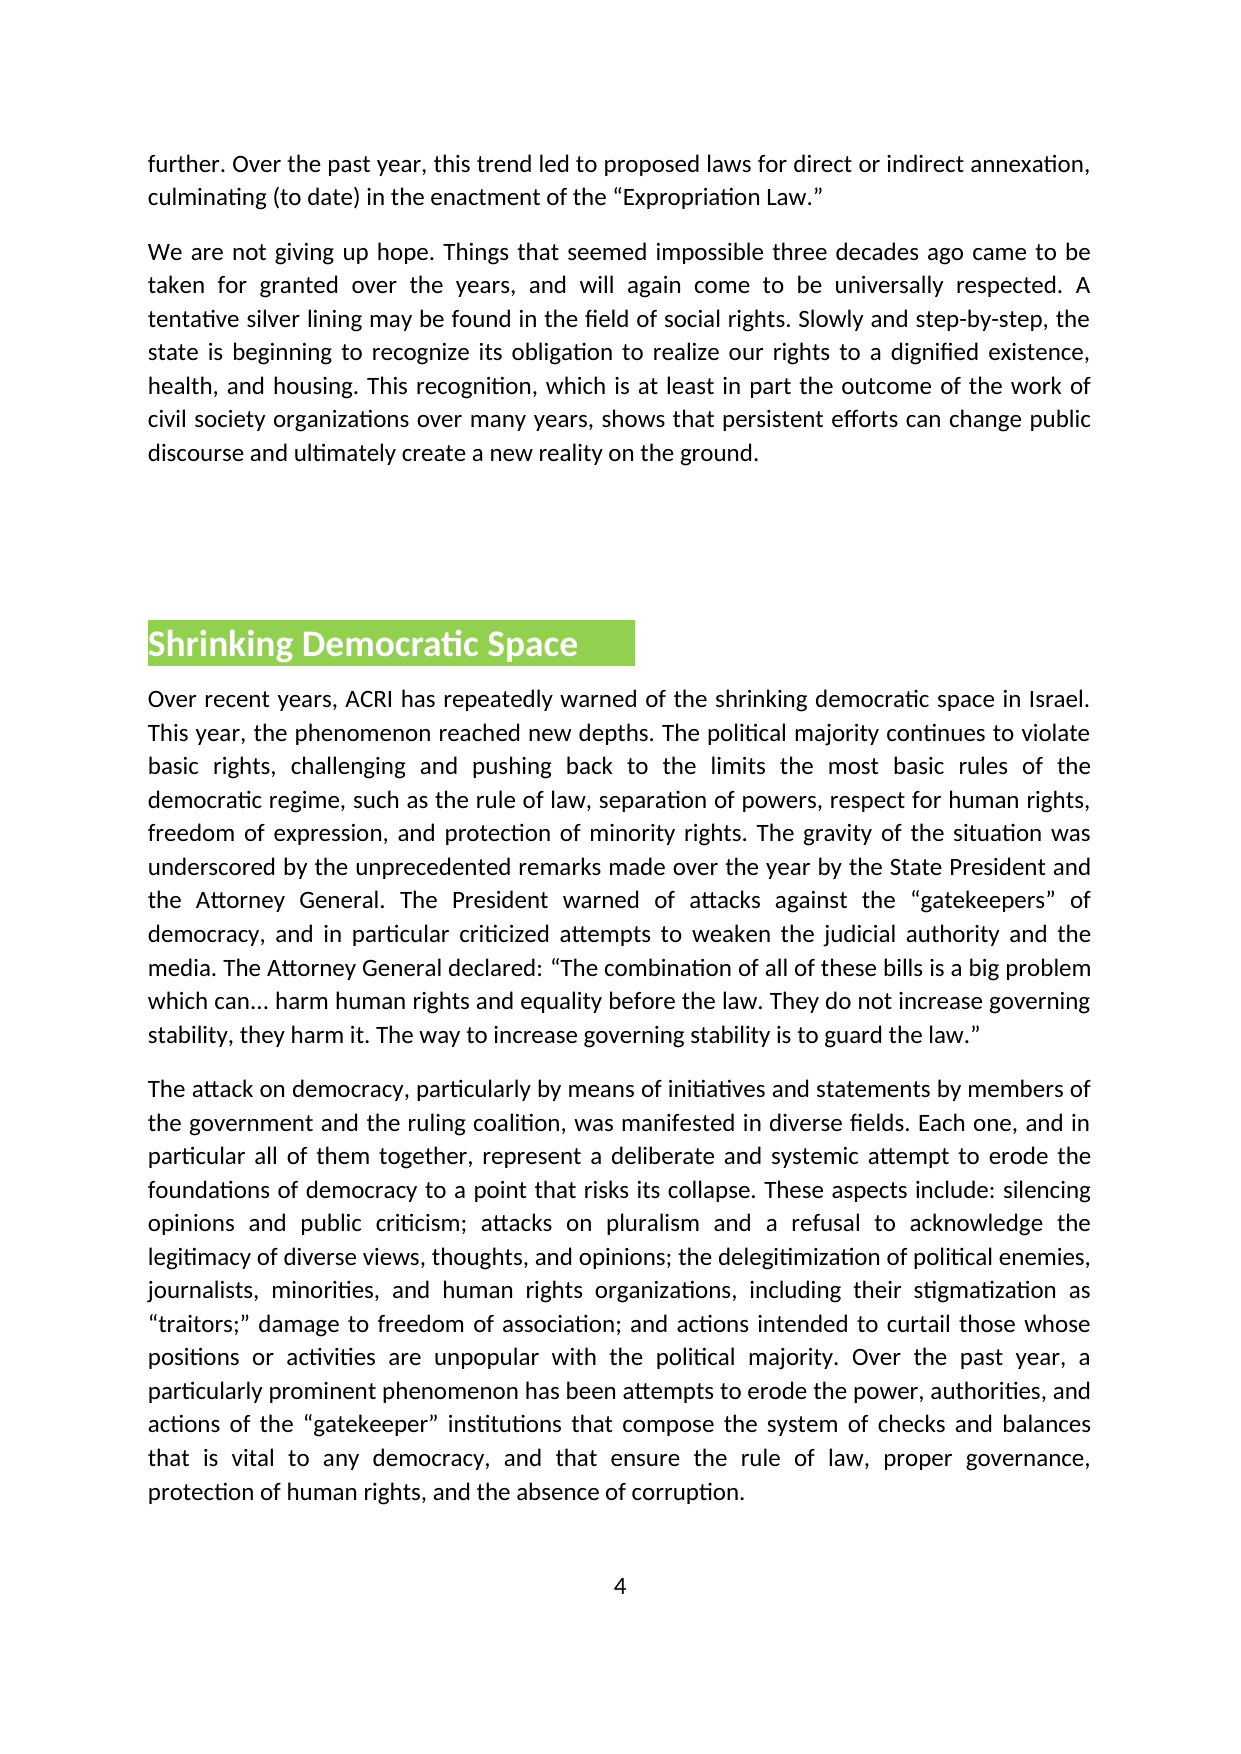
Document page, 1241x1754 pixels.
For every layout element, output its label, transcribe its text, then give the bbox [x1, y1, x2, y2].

text The attack on democracy, particularly by means of initiatives and statements by members of the government and the ruling coalition, was manifested in diverse fields. Each one, and in particular all of them together, represent a deliberate and systemic attempt to erode the foundations of democracy to a point that risks its collapse. These aspects include: silencing opinions and public criticism; attacks on pluralism and a refusal to acknowledge the legitimacy of diverse views, thoughts, and opinions; the delegitimization of political enemies, journalists, minorities, and human rights organizations, including their stigmatization as “traitors;” damage to freedom of association; and actions intended to curtail those whose positions or activities are unpopular with the political majority. Over the past year, a particularly prominent phenomenon has been attempts to erode the power, authorities, and actions of the “gatekeeper” institutions that compose the system of checks and balances that is vital to any democracy, and that ensure the rule of law, proper governance, protection of human rights, and the absence of corruption. [148, 1073, 1092, 1506]
subtitle Shrinking Democratic Space [148, 620, 635, 666]
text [148, 148, 1092, 212]
text Over recent years, ACRI has repeatedly warned of the shrinking democratic space in Israel. This year, the phenomenon reached new depths. The political majority continues to violate basic rights, challenging and pushing back to the limits the most basic rules of the democratic regime, such as the rule of law, separation of powers, respect for human rights, freedom of expression, and protection of minority rights. The gravity of the situation was underscored by the unprecedented remarks made over the year by the State President and the Attorney General. The President warned of attacks against the “gatekeepers” of democracy, and in particular criticized attempts to weaken the judicial authority and the media. The Attorney General declared: “The combination of all of these bills is a big problem which can... harm human rights and equality before the law. They do not increase governing stability, they harm it. The way to increase governing stability is to guard the law.” [148, 683, 1092, 1049]
text We are not giving up hope. Things that seemed impossible three decades ago came to be taken for granted over the years, and will again come to be universally respected. A tentative silver lining may be found in the field of social rights. Slowly and step-by-step, the state is beginning to recognize its obligation to realize our rights to a dignified existence, health, and housing. This recognition, which is at least in part the outcome of the work of civil society organizations over many years, shows that persistent efforts can change public discourse and ultimately create a new reality on the ground. [148, 236, 1092, 467]
